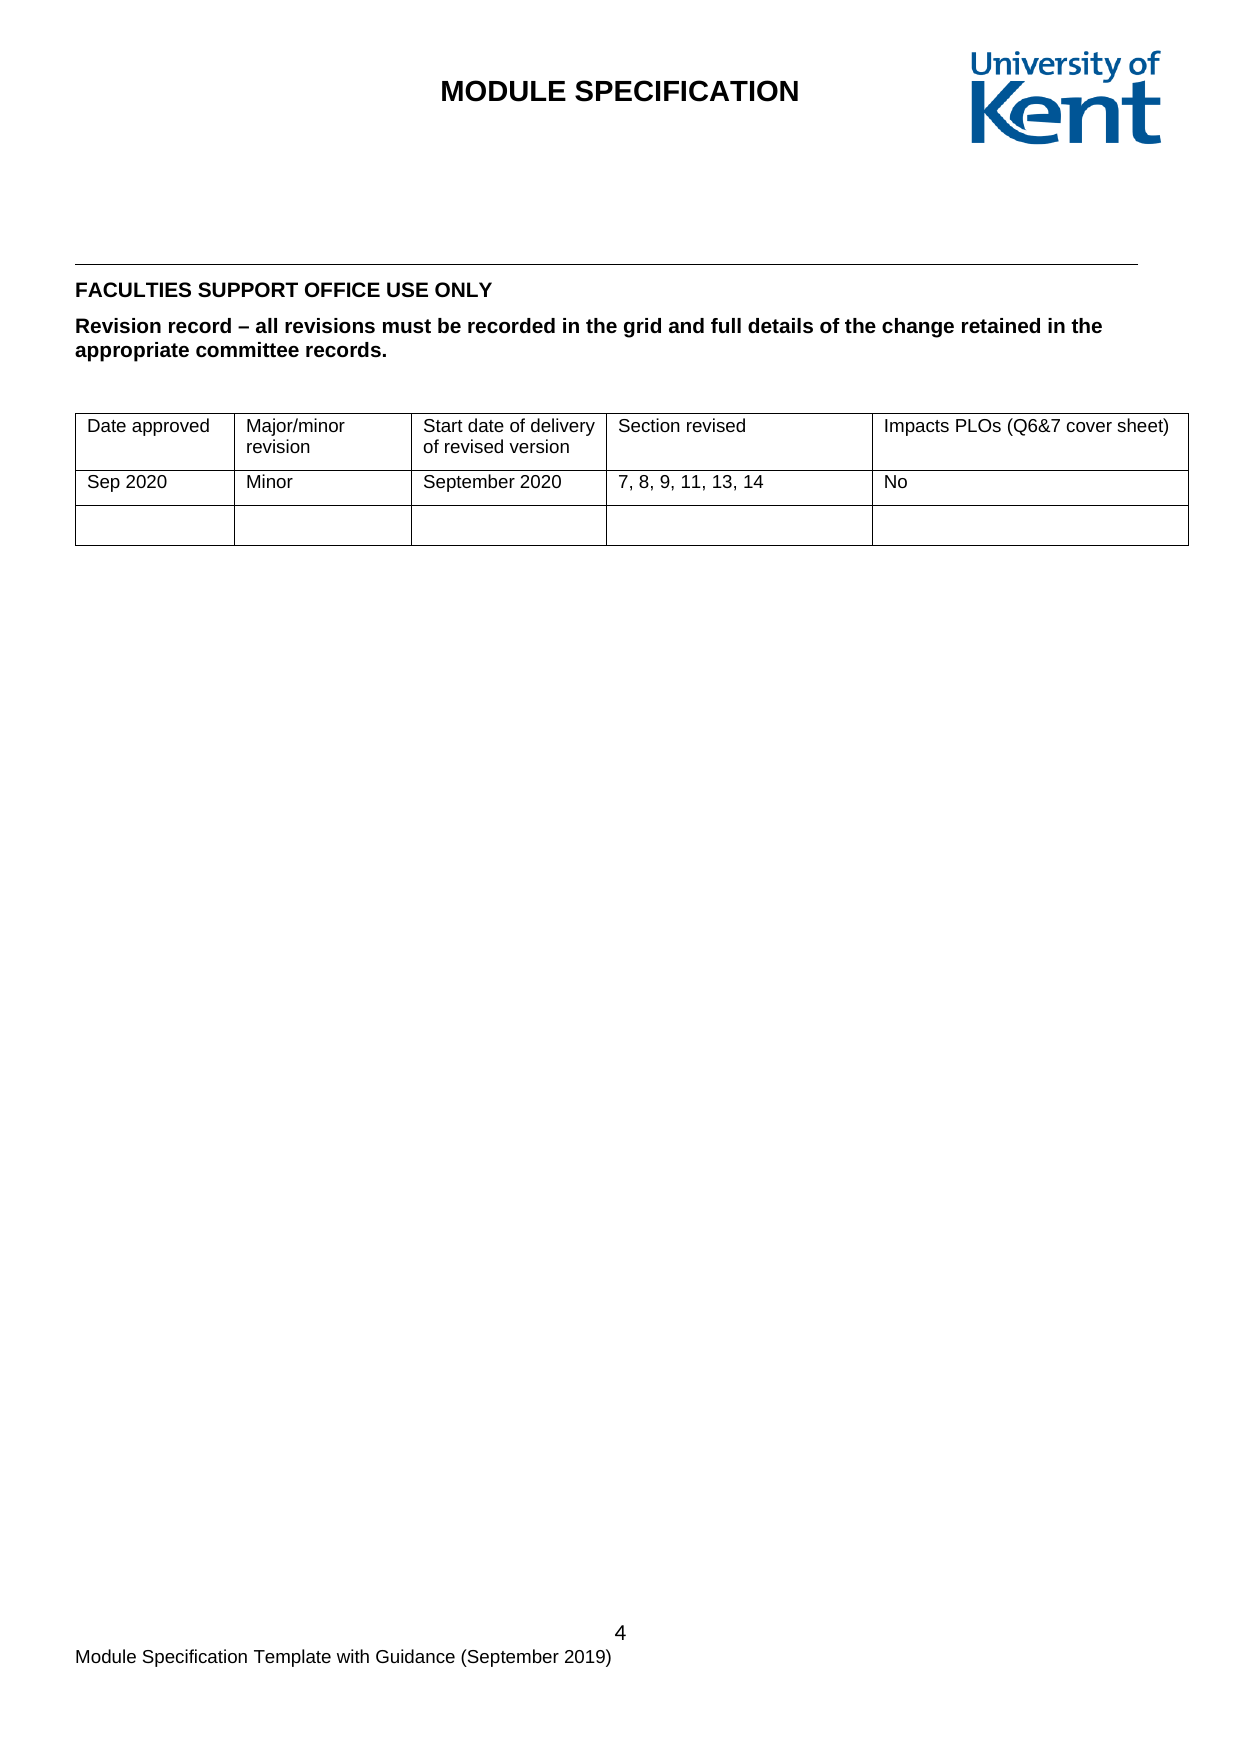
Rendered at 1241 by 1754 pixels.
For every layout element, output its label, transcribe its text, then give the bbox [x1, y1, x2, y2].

table_cell 7, 8, 9, 11, 13, 14 [607, 471, 872, 505]
table_cell [76, 506, 234, 545]
table_header Start date of delivery of revised version [412, 414, 606, 470]
table_header Date approved [76, 414, 234, 470]
picture [970, 48, 1163, 145]
text Revision record – all revisions must be recorded in the grid and full details of the change retained in the appropriate committee records. [75, 314, 1138, 362]
table_cell [607, 506, 872, 545]
table_cell [873, 506, 1188, 545]
text FACULTIES SUPPORT OFFICE USE ONLY [75, 278, 1138, 302]
table_cell Minor [235, 471, 411, 505]
table_header Major/minor revision [235, 414, 411, 470]
table_cell No [873, 471, 1188, 505]
table_header Impacts PLOs (Q6&7 cover sheet) [873, 414, 1188, 470]
table_cell [235, 506, 411, 545]
table_cell Sep 2020 [76, 471, 234, 505]
table_cell [412, 506, 606, 545]
table_header Section revised [607, 414, 872, 470]
table_cell September 2020 [412, 471, 606, 505]
